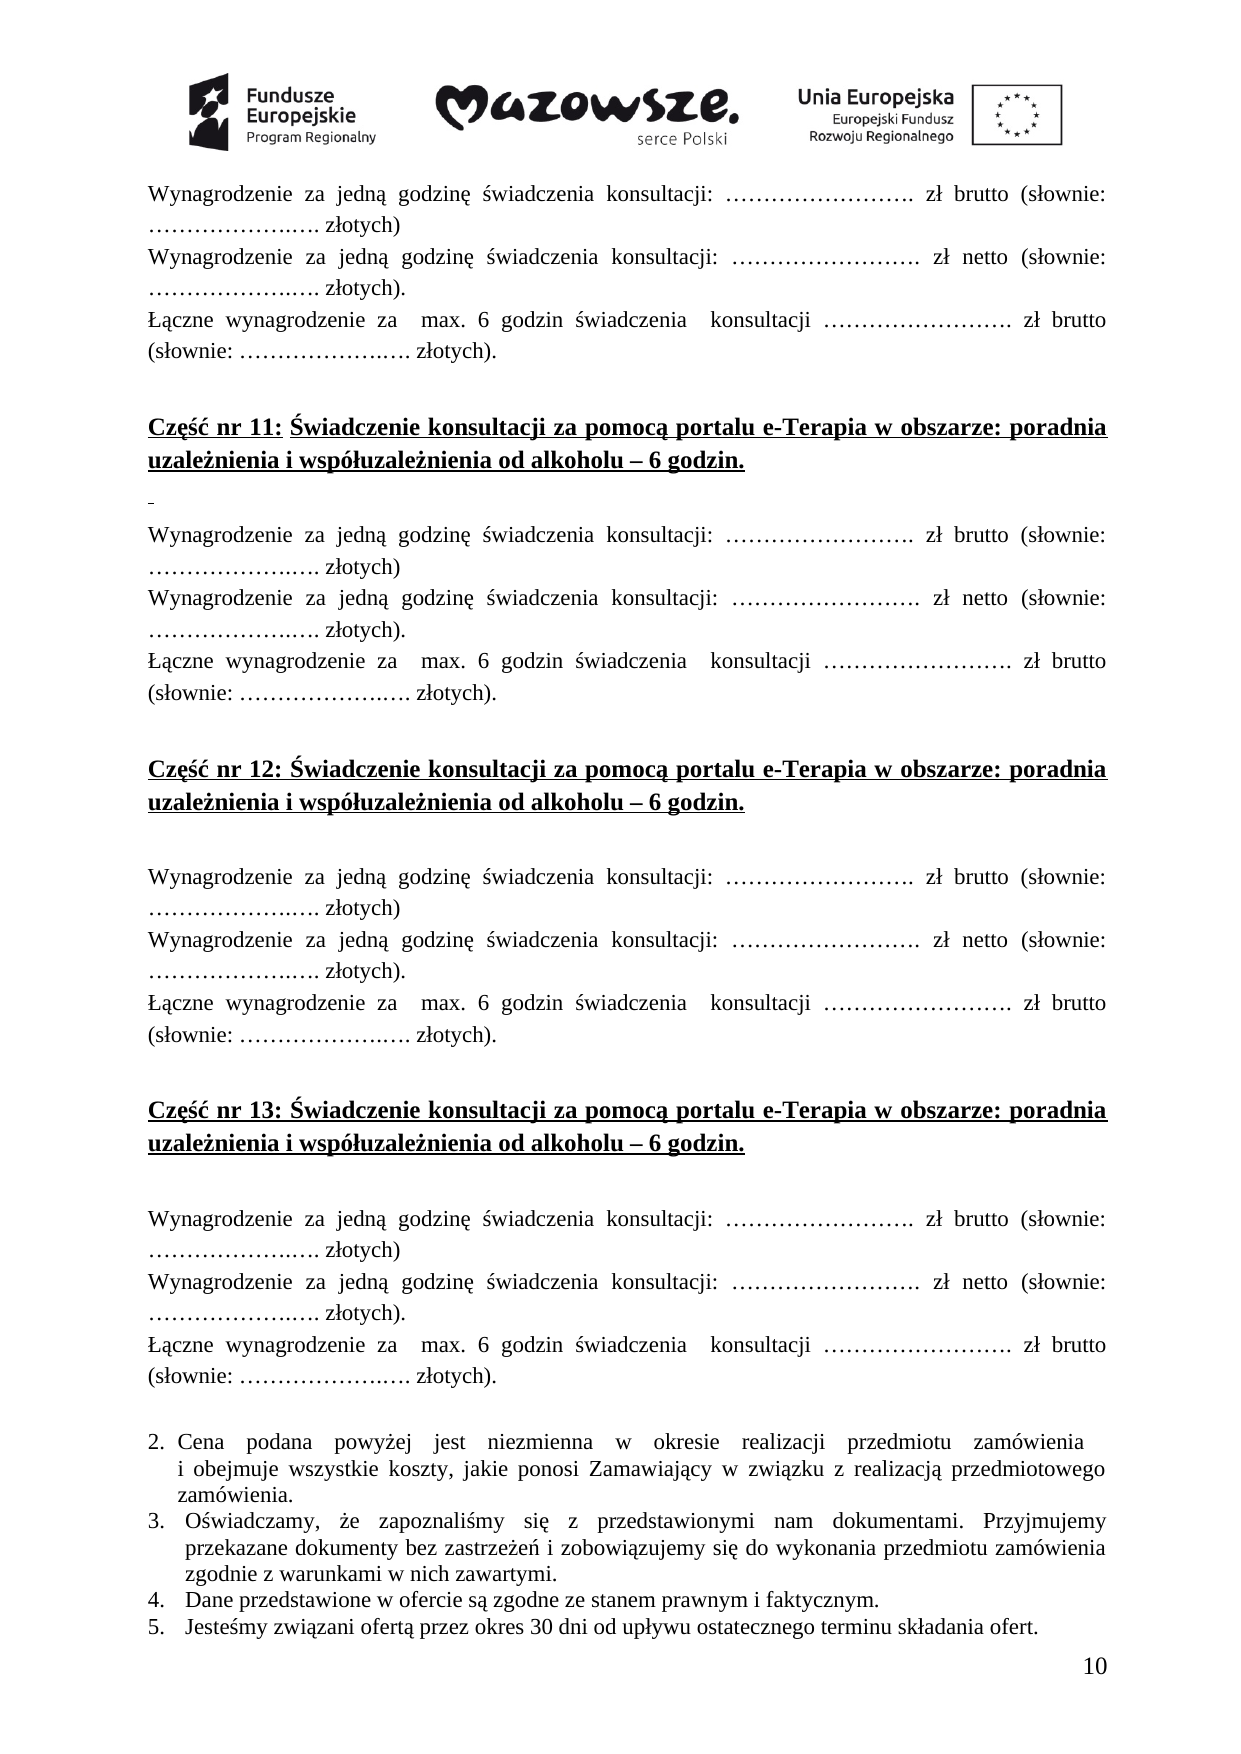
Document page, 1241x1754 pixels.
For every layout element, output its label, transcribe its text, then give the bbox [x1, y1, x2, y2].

list Jesteśmy związani ofertą przez okres 30 dni od upływu ostatecznego terminu składania ofert. [148, 1613, 1107, 1639]
text Łączne wynagrodzenie za max. 6 godzin świadczenia konsultacji ……………………. zł brutto (słownie: ……………….…. złotych). [148, 989, 1107, 1047]
text Część nr 12: Świadczenie konsultacji za pomocą portalu e-Terapia w obszarze: poradnia uzależnienia i współuzależnienia od alkoholu – 6 godzin. [148, 780, 1107, 816]
text Część nr 13: Świadczenie konsultacji za pomocą portalu e-Terapia w obszarze: poradnia uzależnienia i współuzależnienia od alkoholu – 6 godzin. [148, 1095, 1107, 1120]
picture [189, 73, 1066, 151]
text Wynagrodzenie za jedną godzinę świadczenia konsultacji: ……………………. zł brutto (słownie: ……………….…. złotych) [148, 863, 1107, 921]
text Łączne wynagrodzenie za max. 6 godzin świadczenia konsultacji ……………………. zł brutto (słownie: ……………….…. złotych). [148, 1331, 1107, 1389]
text Wynagrodzenie za jedną godzinę świadczenia konsultacji: ……………………. zł brutto (słownie: ……………….…. złotych) [148, 521, 1107, 579]
list Cena podana powyżej jest niezmienna w okresie realizacji przedmiotu zamówienia i obejmuje wszystkie koszty, jakie ponosi Zamawiający w związku z realizacją przedmiotowego zamówienia. [148, 1428, 1107, 1507]
text Wynagrodzenie za jedną godzinę świadczenia konsultacji: ……………………. zł brutto (słownie: ……………….…. złotych) [148, 1204, 1107, 1262]
text Wynagrodzenie za jedną godzinę świadczenia konsultacji: ……………………. zł netto (słownie: ……………….…. złotych). [148, 584, 1107, 642]
text Część nr 12: Świadczenie konsultacji za pomocą portalu e-Terapia w obszarze: poradnia uzależnienia i współuzależnienia od alkoholu – 6 godzin. [148, 754, 1107, 779]
list Dane przedstawione w ofercie są zgodne ze stanem prawnym i faktycznym. [148, 1587, 1107, 1613]
text Łączne wynagrodzenie za max. 6 godzin świadczenia konsultacji ……………………. zł brutto (słownie: ……………….…. złotych). [148, 647, 1107, 705]
text Wynagrodzenie za jedną godzinę świadczenia konsultacji: ……………………. zł netto (słownie: ……………….…. złotych). [148, 926, 1107, 984]
text Wynagrodzenie za jedną godzinę świadczenia konsultacji: ……………………. zł netto (słownie: ……………….…. złotych). [148, 243, 1107, 301]
list Oświadczamy, że zapoznaliśmy się z przedstawionymi nam dokumentami. Przyjmujemy przekazane dokumenty bez zastrzeżeń i zobowiązujemy się do wykonania przedmiotu zamówienia zgodnie z warunkami w nich zawartymi. [148, 1507, 1107, 1587]
text Część nr 11: Świadczenie konsultacji za pomocą portalu e-Terapia w obszarze: poradnia uzależnienia i współuzależnienia od alkoholu – 6 godzin. [148, 412, 1107, 474]
text Część nr 13: Świadczenie konsultacji za pomocą portalu e-Terapia w obszarze: poradnia uzależnienia i współuzależnienia od alkoholu – 6 godzin. [148, 1122, 1107, 1157]
text Wynagrodzenie za jedną godzinę świadczenia konsultacji: ……………………. zł brutto (słownie: ……………….…. złotych) [148, 179, 1107, 237]
text Wynagrodzenie za jedną godzinę świadczenia konsultacji: ……………………. zł netto (słownie: ……………….…. złotych). [148, 1268, 1107, 1326]
text Łączne wynagrodzenie za max. 6 godzin świadczenia konsultacji ……………………. zł brutto (słownie: ……………….…. złotych). [148, 306, 1107, 364]
